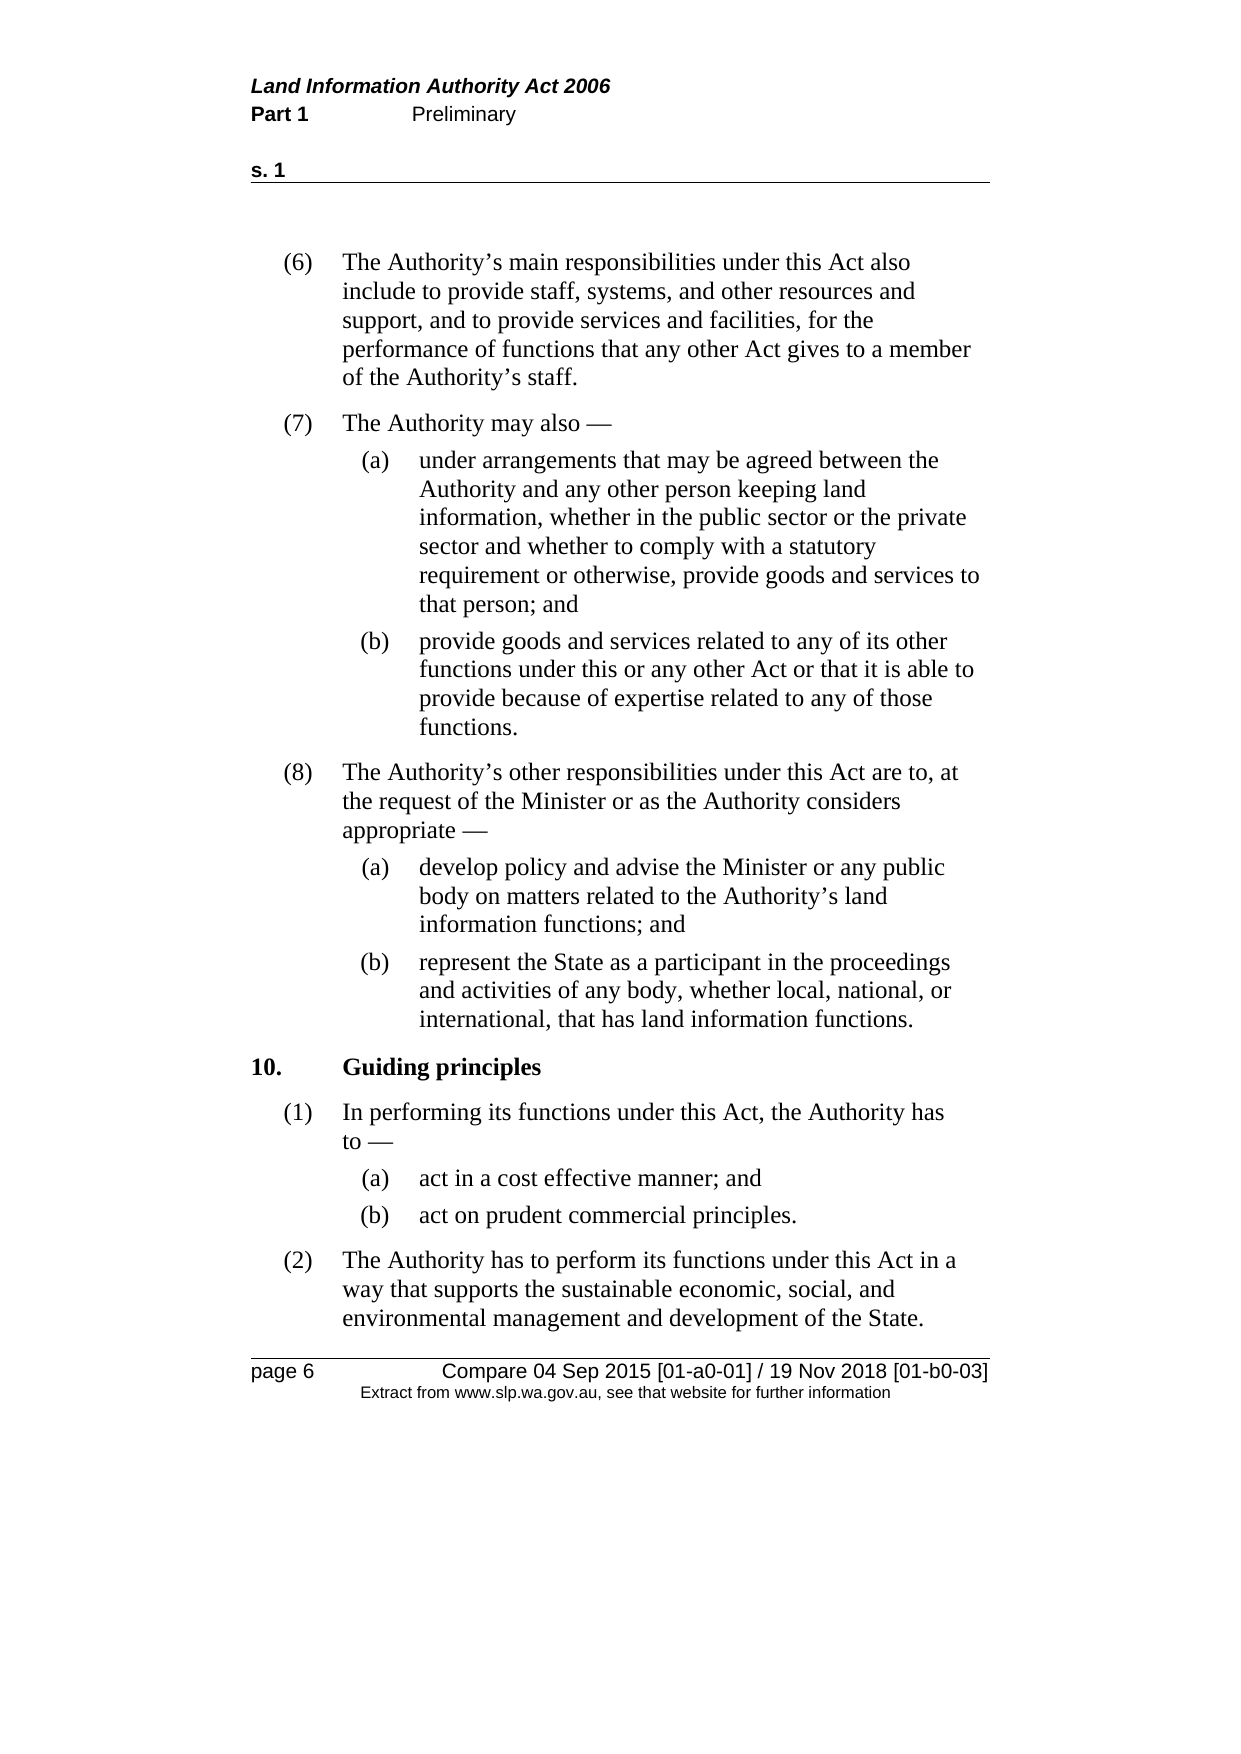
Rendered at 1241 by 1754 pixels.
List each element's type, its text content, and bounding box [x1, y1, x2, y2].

text (a) develop policy and advise the Minister or any public body on matters related to the Authority’s land information functions; and [251, 852, 990, 938]
text (2) The Authority has to perform its functions under this Act in a way that supports the sustainable economic, social, and environmental management and development of the State. [251, 1245, 990, 1332]
text (1) In performing its functions under this Act, the Authority has to — [251, 1097, 990, 1154]
subtitle 10. Guiding principles [251, 1052, 990, 1080]
text (b) represent the State as a participant in the proceedings and activities of any body, whether local, national, or international, that has land information functions. [251, 947, 990, 1033]
text (8) The Authority’s other responsibilities under this Act are to, at the request of the Minister or as the Authority considers appropriate — [251, 757, 990, 844]
text (b) act on prudent commercial principles. [251, 1200, 990, 1229]
text (b) provide goods and services related to any of its other functions under this or any other Act or that it is able to provide because of expertise related to any of those functions. [251, 626, 990, 741]
text (7) The Authority may also — [251, 408, 990, 437]
text (a) act in a cost effective manner; and [251, 1163, 990, 1192]
text (a) under arrangements that may be agreed between the Authority and any other person keeping land information, whether in the public sector or the private sector and whether to comply with a statutory requirement or otherwise, provide goods and services to that person; and [251, 445, 990, 617]
text (6) The Authority’s main responsibilities under this Act also include to provide staff, systems, and other resources and support, and to provide services and facilities, for the performance of functions that any other Act gives to a member of the Authority’s staff. [251, 247, 990, 391]
